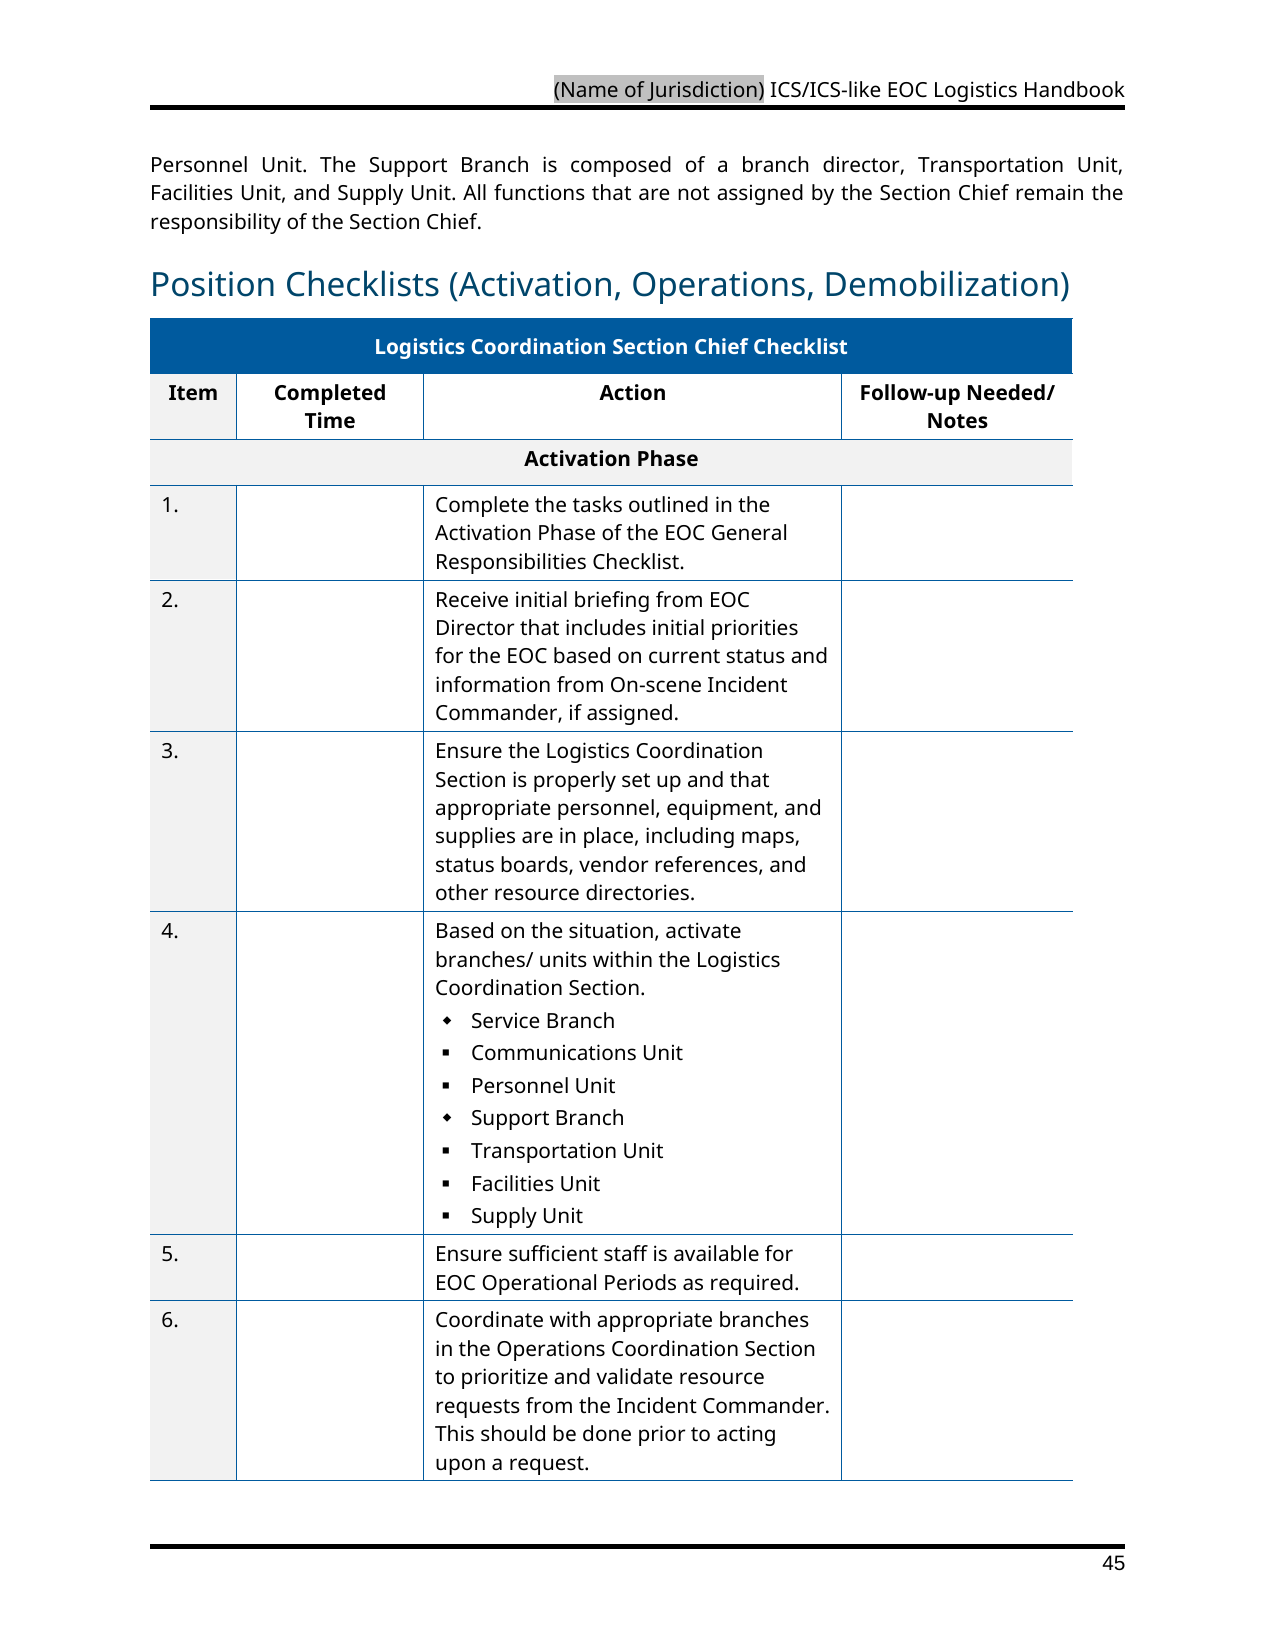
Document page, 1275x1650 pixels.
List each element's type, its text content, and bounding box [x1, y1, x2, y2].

table_cell 2. [150, 581, 236, 731]
table_cell Completed Time [237, 374, 423, 439]
table_cell [842, 581, 1072, 731]
table_cell 1. [150, 486, 236, 579]
table_header Logistics Coordination Section Chief Checklist [150, 319, 1072, 373]
table_cell Item [150, 374, 236, 439]
table_cell [842, 912, 1072, 1234]
table_cell [237, 486, 423, 579]
table_cell [842, 486, 1072, 579]
table_cell 5. [150, 1235, 236, 1300]
table_cell [842, 1235, 1072, 1300]
table_cell Coordinate with appropriate branches in the Operations Coordination Section to prioritize and validate resource requests from the Incident Commander. This should be done prior to acting upon a request. [424, 1301, 841, 1480]
table_cell [237, 1235, 423, 1300]
table_cell [237, 1301, 423, 1480]
table_cell [237, 732, 423, 911]
table_cell Ensure the Logistics Coordination Section is properly set up and that appropriate personnel, equipment, and supplies are in place, including maps, status boards, vendor references, and other resource directories. [424, 732, 841, 911]
table_cell Ensure sufficient staff is available for EOC Operational Periods as required. [424, 1235, 841, 1300]
table_cell [842, 1301, 1072, 1480]
table_cell Based on the situation, activate branches/ units within the Logistics Coordination Section. Service Branch Communications Unit Personnel Unit Support Branch Transportation Unit Facilities Unit Supply Unit [424, 912, 841, 1234]
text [150, 150, 1125, 235]
table_cell Activation Phase [150, 440, 1072, 485]
table_cell [842, 732, 1072, 911]
subtitle Position Checklists (Activation, Operations, Demobilization) [150, 260, 1125, 306]
table_cell [237, 581, 423, 731]
table_cell Receive initial briefing from EOC Director that includes initial priorities for the EOC based on current status and information from On-scene Incident Commander, if assigned. [424, 581, 841, 731]
table_cell Action [424, 374, 841, 439]
table_cell 3. [150, 732, 236, 911]
table_cell [237, 912, 423, 1234]
table_cell Follow-up Needed/ Notes [842, 374, 1072, 439]
table_cell Complete the tasks outlined in the Activation Phase of the EOC General Responsibilities Checklist. [424, 486, 841, 579]
table_cell 4. [150, 912, 236, 1234]
table_cell 6. [150, 1301, 236, 1480]
